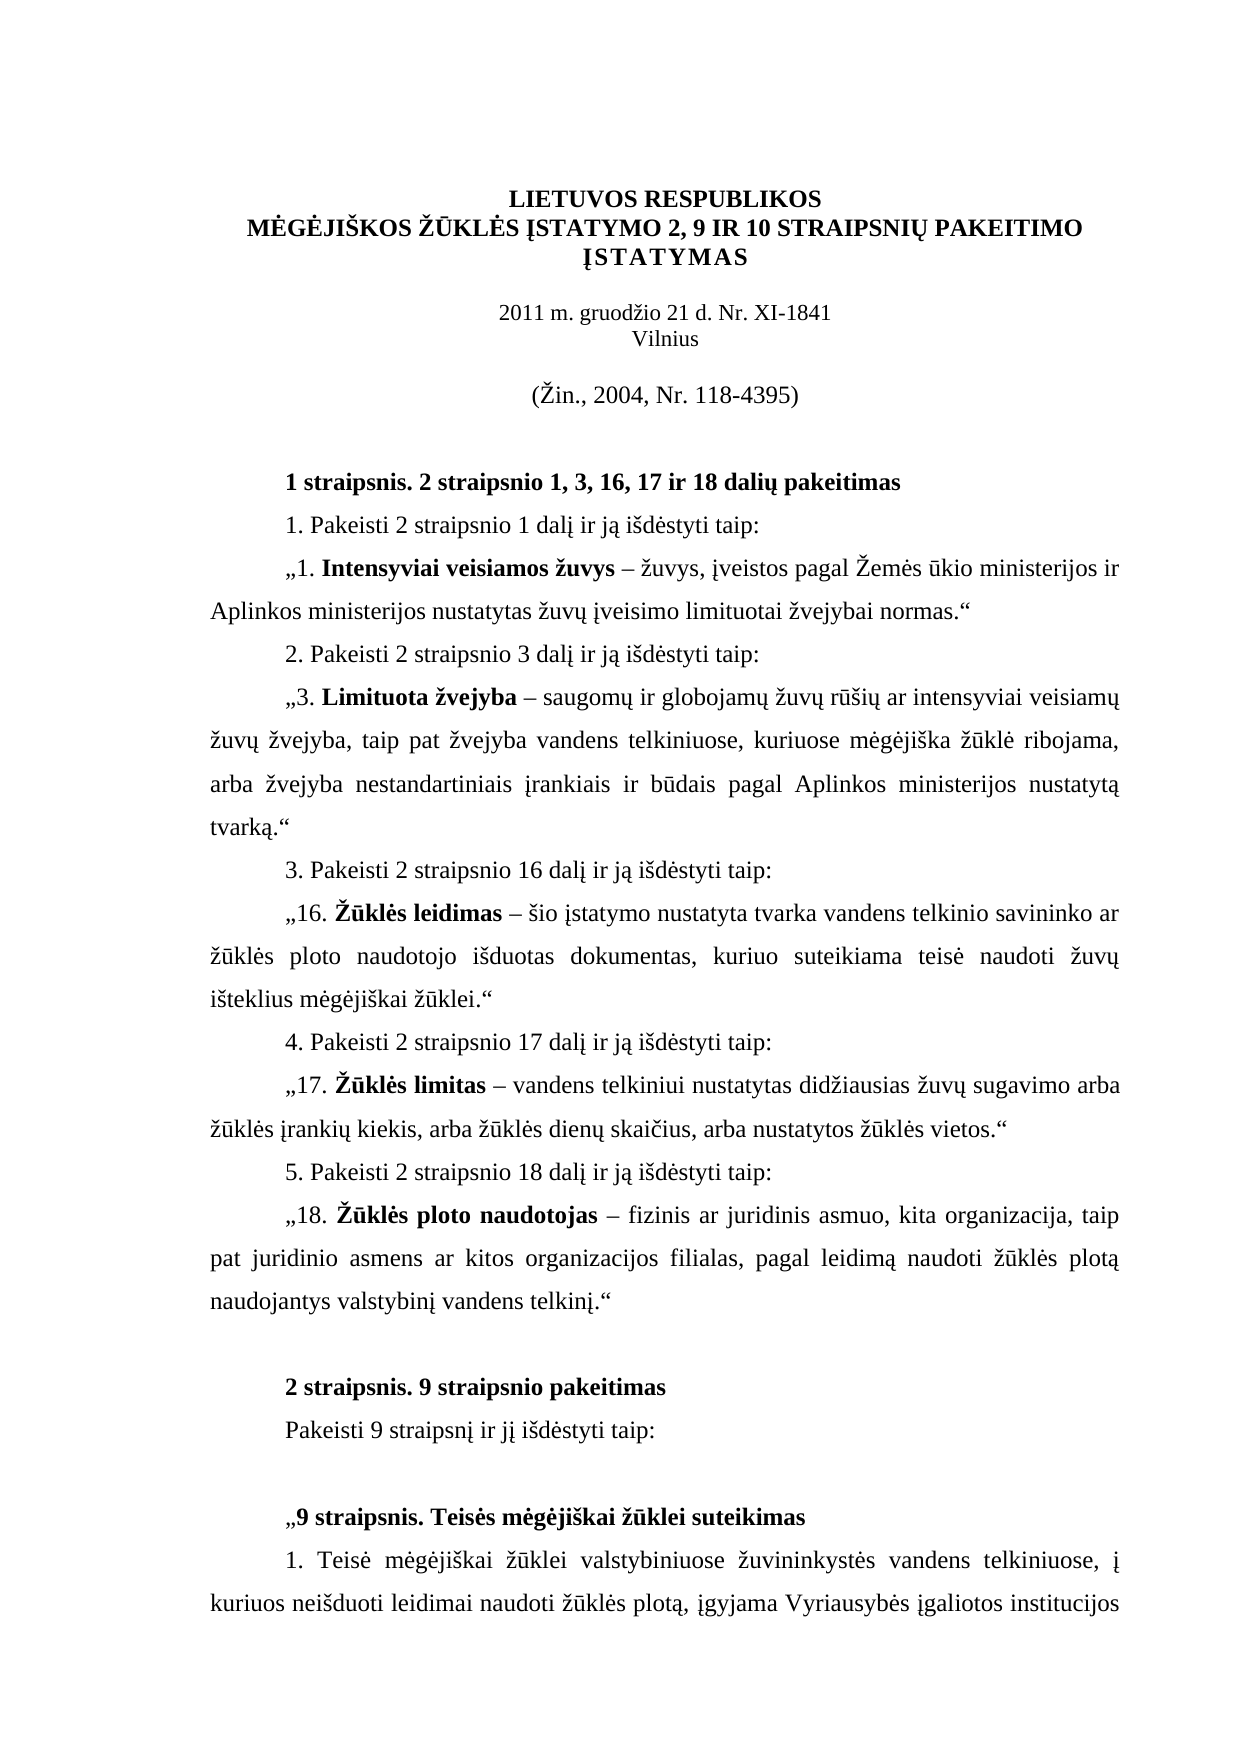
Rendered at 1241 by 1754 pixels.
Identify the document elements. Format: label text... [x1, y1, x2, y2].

text LIETUVOS RESPUBLIKOS [210, 184, 1120, 213]
text „17. Žūklės limitas – vandens telkiniui nustatytas didžiausias žuvų sugavimo arba žūklės įrankių kiekis, arba žūklės dienų skaičius, arba nustatytos žūklės vietos.“ [210, 1071, 1120, 1142]
text 2011 m. gruodžio 21 d. Nr. XI-1841 Vilnius [210, 299, 1120, 352]
text „9 straipsnis. Teisės mėgėjiškai žūklei suteikimas [210, 1502, 1120, 1531]
text 4. Pakeisti 2 straipsnio 17 dalį ir ją išdėstyti taip: [210, 1027, 1120, 1056]
text ĮSTATYMAS [210, 242, 1120, 270]
text 2 straipsnis. 9 straipsnio pakeitimas [210, 1372, 1120, 1401]
text 1. Pakeisti 2 straipsnio 1 dalį ir ją išdėstyti taip: [210, 510, 1120, 539]
text 5. Pakeisti 2 straipsnio 18 dalį ir ją išdėstyti taip: [210, 1157, 1120, 1186]
text 2. Pakeisti 2 straipsnio 3 dalį ir ją išdėstyti taip: [210, 639, 1120, 668]
text 3. Pakeisti 2 straipsnio 16 dalį ir ją išdėstyti taip: [210, 855, 1120, 884]
text (Žin., 2004, Nr. 118-4395) [210, 381, 1120, 409]
text „16. Žūklės leidimas – šio įstatymo nustatyta tvarka vandens telkinio savininko ar žūklės ploto naudotojo išduotas dokumentas, kuriuo suteikiama teisė naudoti žuvų išteklius mėgėjiškai žūklei.“ [210, 898, 1120, 1013]
text 1 straipsnis. 2 straipsnio 1, 3, 16, 17 ir 18 dalių pakeitimas [210, 467, 1120, 496]
text „3. Limituota žvejyba – saugomų ir globojamų žuvų rūšių ar intensyviai veisiamų žuvų žvejyba, taip pat žvejyba vandens telkiniuose, kuriuose mėgėjiška žūklė ribojama, arba žvejyba nestandartiniais įrankiais ir būdais pagal Aplinkos ministerijos nustatytą tvarką.“ [210, 682, 1120, 841]
text „18. Žūklės ploto naudotojas – fizinis ar juridinis asmuo, kita organizacija, taip pat juridinio asmens ar kitos organizacijos filialas, pagal leidimą naudoti žūklės plotą naudojantys valstybinį vandens telkinį.“ [210, 1200, 1120, 1315]
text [210, 1545, 1120, 1617]
text Pakeisti 9 straipsnį ir jį išdėstyti taip: [210, 1416, 1120, 1444]
text „1. Intensyviai veisiamos žuvys – žuvys, įveistos pagal Žemės ūkio ministerijos ir Aplinkos ministerijos nustatytas žuvų įveisimo limituotai žvejybai normas.“ [210, 553, 1120, 625]
text MĖGĖJIŠKOS ŽŪKLĖS ĮSTATYMO 2, 9 IR 10 STRAIPSNIŲ PAKEITIMO [210, 213, 1120, 242]
